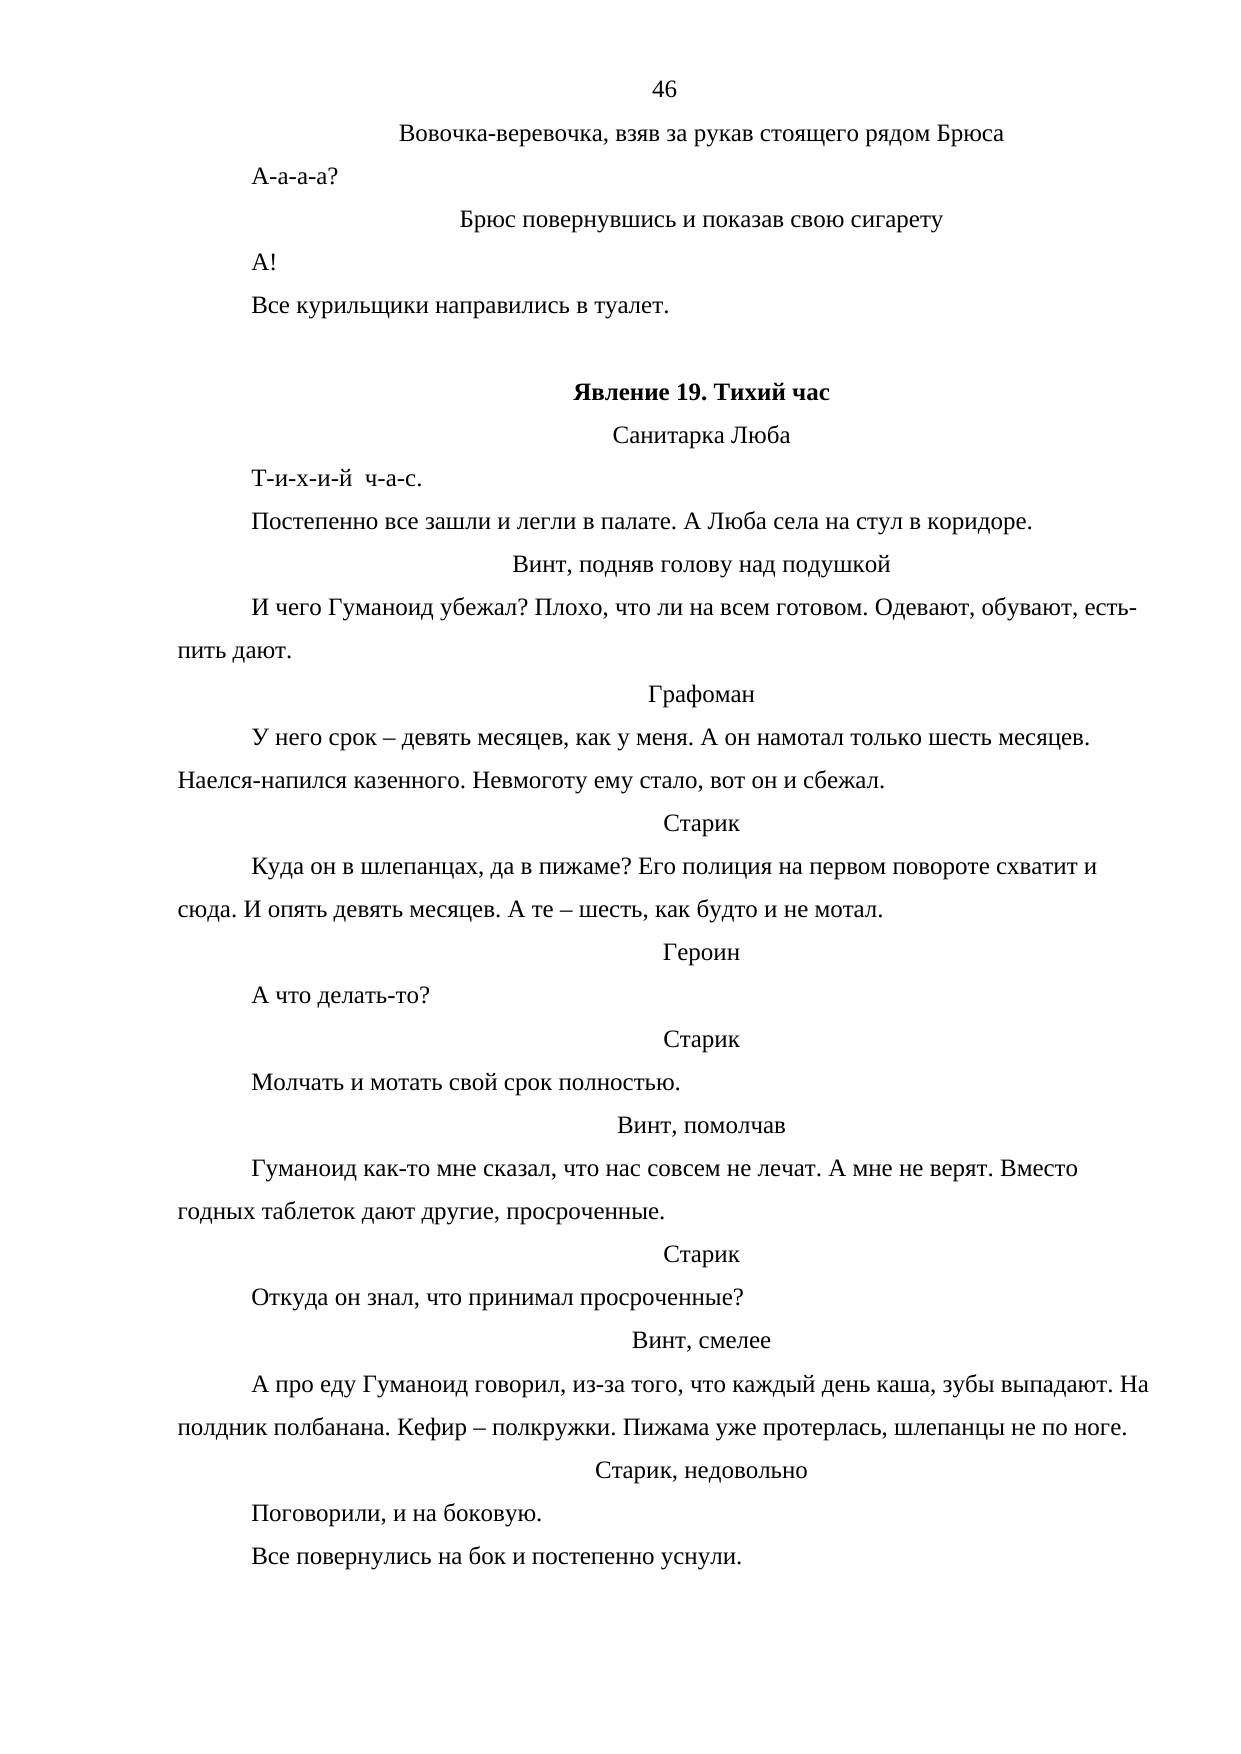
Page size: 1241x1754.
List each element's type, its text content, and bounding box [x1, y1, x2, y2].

text Брюс повернувшись и показав свою сигарету [177, 204, 1152, 233]
text Постепенно все зашли и легли в палате. А Люба села на стул в коридоре. [177, 506, 1152, 535]
text А! [177, 247, 1152, 276]
text Все курильщики направились в туалет. [177, 291, 1152, 319]
text А что делать-то? [177, 981, 1152, 1009]
text Графоман [177, 679, 1152, 707]
text А про еду Гуманоид говорил, из-за того, что каждый день каша, зубы выпадают. На полдник полбанана. Кефир – полкружки. Пижама уже протерлась, шлепанцы не по ноге. [177, 1369, 1152, 1441]
text Все повернулись на бок и постепенно уснули. [177, 1541, 1152, 1570]
text Старик [177, 1024, 1152, 1052]
text Откуда он знал, что принимал просроченные? [177, 1282, 1152, 1311]
text Героин [177, 937, 1152, 966]
text И чего Гуманоид убежал? Плохо, что ли на всем готовом. Одевают, обувают, есть-пить дают. [177, 592, 1152, 664]
text Куда он в шлепанцах, да в пижаме? Его полиция на первом повороте схватит и сюда. И опять девять месяцев. А те – шесть, как будто и не мотал. [177, 851, 1152, 923]
text Т-и-х-и-й ч-а-с. [177, 463, 1152, 492]
text Старик [177, 808, 1152, 837]
text Вовочка-веревочка, взяв за рукав стоящего рядом Брюса [177, 118, 1152, 147]
text А-а-а-а? [177, 161, 1152, 190]
text Явление 19. Тихий час [177, 377, 1152, 406]
text Винт, смелее [177, 1326, 1152, 1354]
text Винт, помолчав [177, 1110, 1152, 1139]
text Санитарка Люба [177, 420, 1152, 449]
text Гуманоид как-то мне сказал, что нас совсем не лечат. А мне не верят. Вместо годных таблеток дают другие, просроченные. [177, 1153, 1152, 1225]
text Молчать и мотать свой срок полностью. [177, 1067, 1152, 1096]
text Старик [177, 1239, 1152, 1268]
text Поговорили, и на боковую. [177, 1498, 1152, 1527]
text Винт, подняв голову над подушкой [177, 549, 1152, 578]
text У него срок – девять месяцев, как у меня. А он намотал только шесть месяцев. Наелся-напился казенного. Невмоготу ему стало, вот он и сбежал. [177, 722, 1152, 794]
text Старик, недовольно [177, 1455, 1152, 1484]
